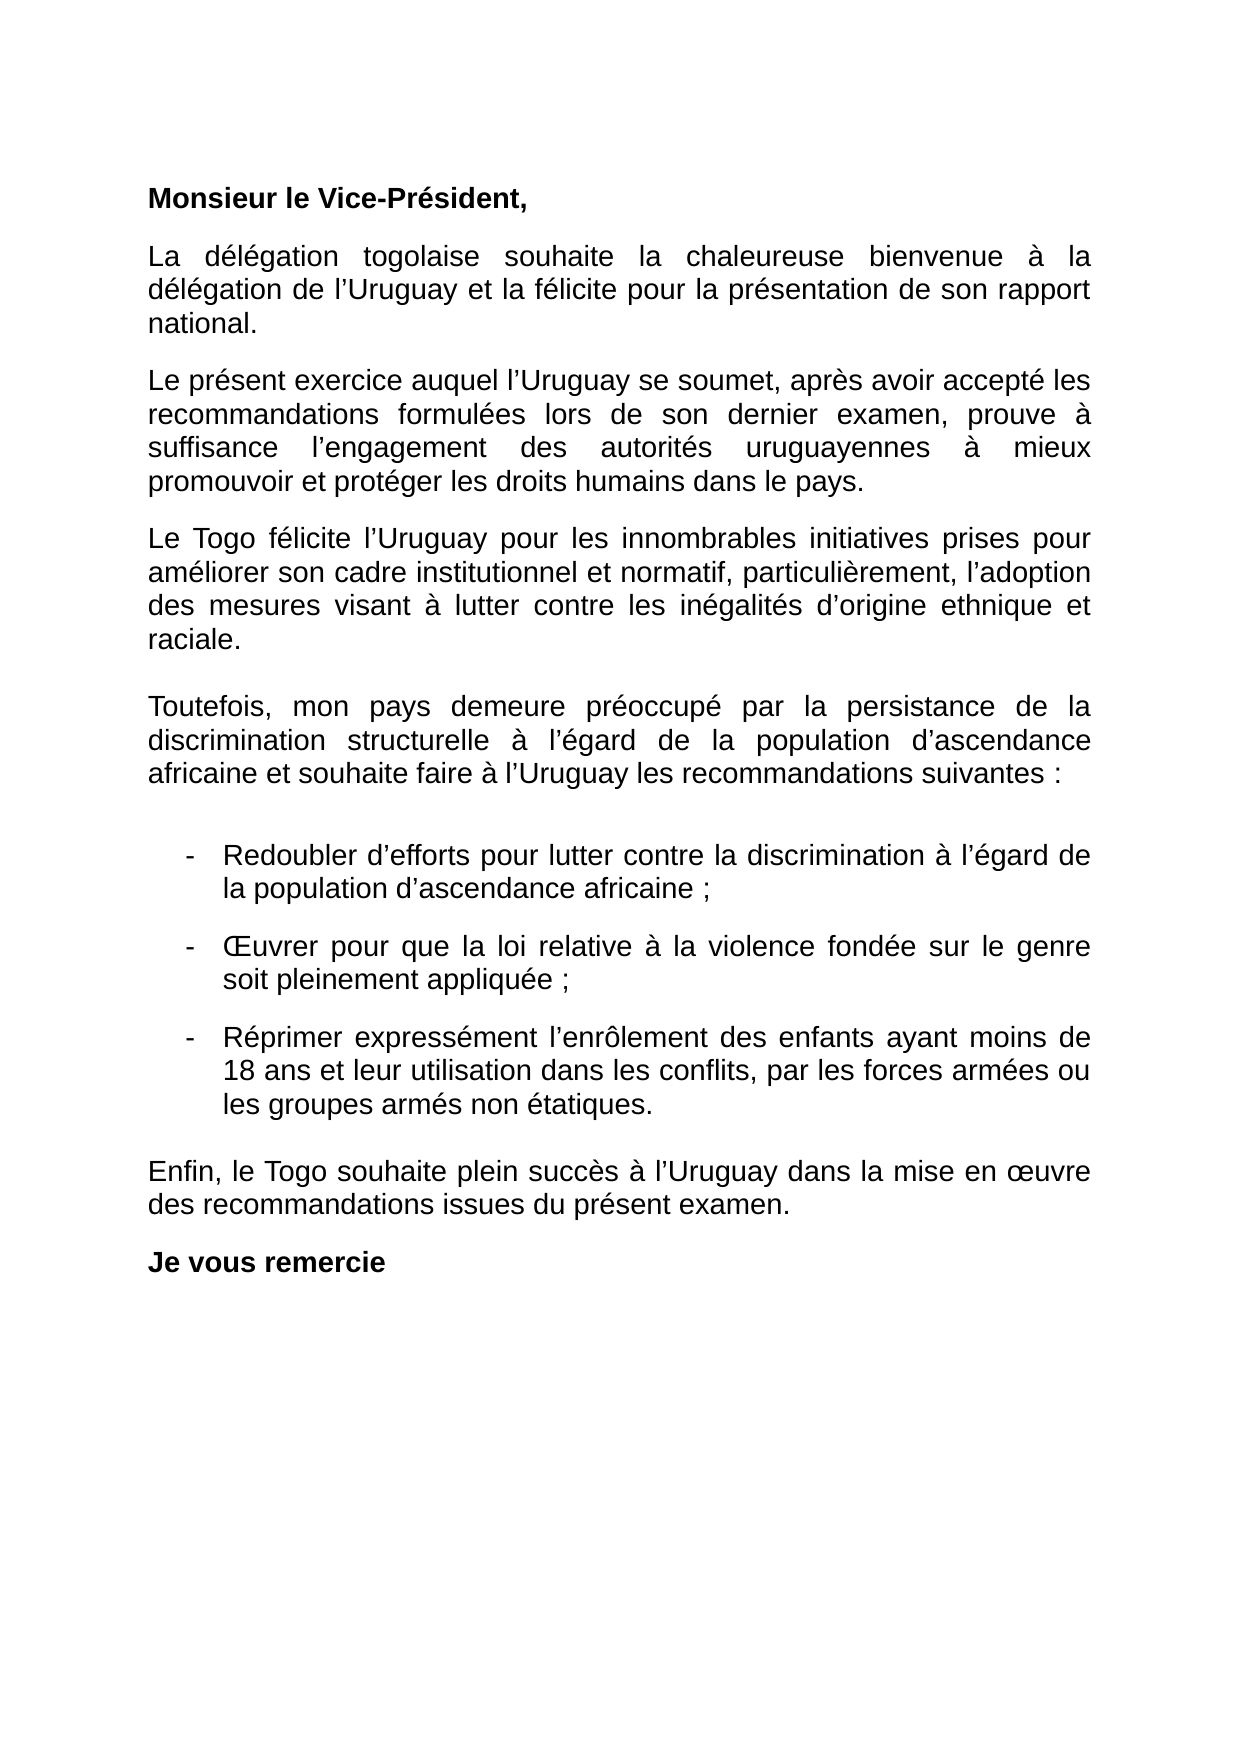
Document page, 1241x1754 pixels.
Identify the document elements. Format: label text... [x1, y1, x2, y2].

text Enfin, le Togo souhaite plein succès à l’Uruguay dans la mise en œuvre des recommandations issues du présent examen. [148, 1154, 1093, 1221]
list Œuvrer pour que la loi relative à la violence fondée sur le genre soit pleinement appliquée ; [185, 929, 1093, 996]
list Réprimer expressément l’enrôlement des enfants ayant moins de 18 ans et leur utilisation dans les conflits, par les forces armées ou les groupes armés non étatiques. [185, 1020, 1093, 1120]
text Le présent exercice auquel l’Uruguay se soumet, après avoir accepté les recommandations formulées lors de son dernier examen, prouve à suffisance l’engagement des autorités uruguayennes à mieux promouvoir et protéger les droits humains dans le pays. [148, 363, 1093, 497]
text Je vous remercie [148, 1245, 1093, 1278]
text Monsieur le Vice-Président, [148, 181, 1093, 215]
text Le Togo félicite l’Uruguay pour les innombrables initiatives prises pour améliorer son cadre institutionnel et normatif, particulièrement, l’adoption des mesures visant à lutter contre les inégalités d’origine ethnique et raciale. [148, 521, 1093, 656]
text La délégation togolaise souhaite la chaleureuse bienvenue à la délégation de l’Uruguay et la félicite pour la présentation de son rapport national. [148, 239, 1093, 339]
text Toutefois, mon pays demeure préoccupé par la persistance de la discrimination structurelle à l’égard de la population d’ascendance africaine et souhaite faire à l’Uruguay les recommandations suivantes : [148, 689, 1093, 790]
list Redoubler d’efforts pour lutter contre la discrimination à l’égard de la population d’ascendance africaine ; [185, 838, 1093, 905]
